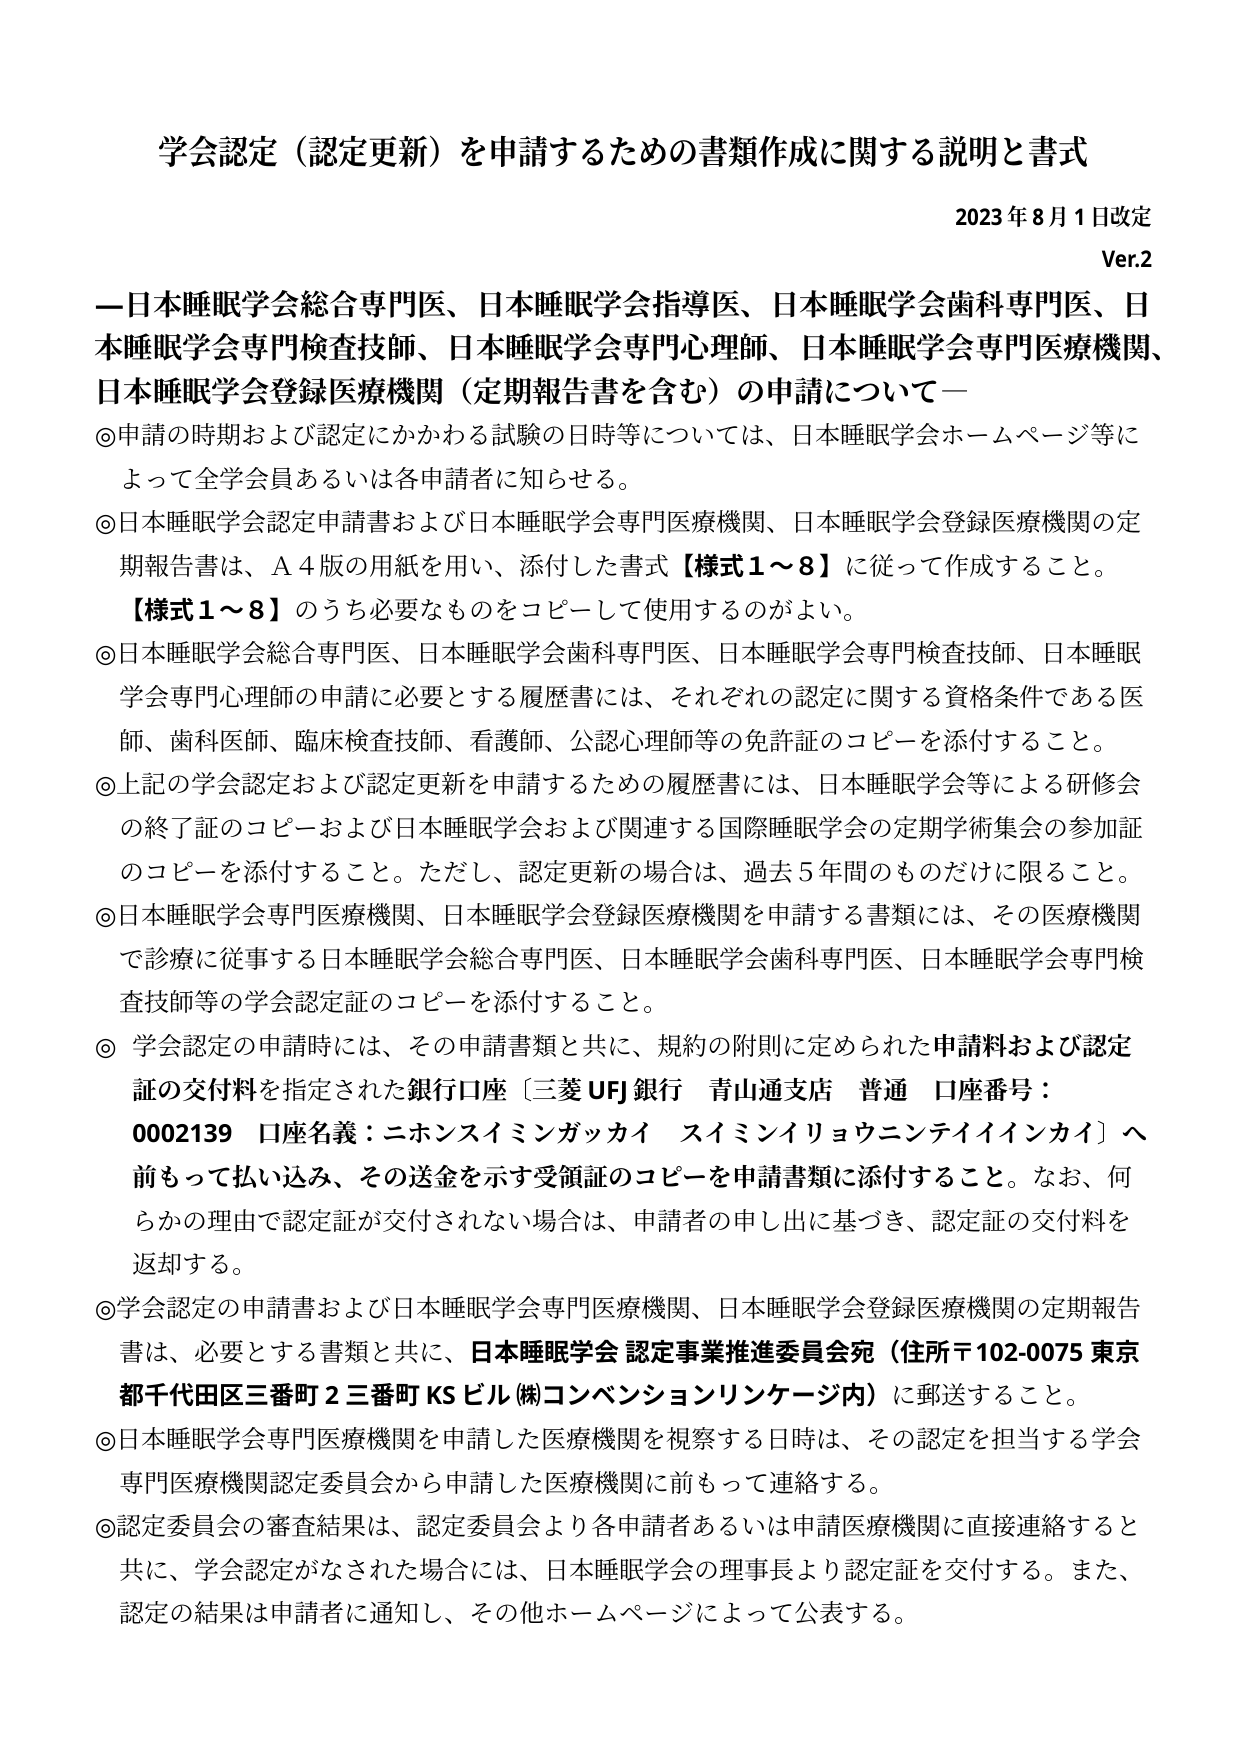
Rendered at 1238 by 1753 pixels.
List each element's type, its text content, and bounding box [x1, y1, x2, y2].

text ◎日本睡眠学会総合専門医、日本睡眠学会歯科専門医、日本睡眠学会専門検査技師、日本睡眠学会専門心理師の申請に必要とする履歴書には、それぞれの認定に関する資格条件である医師、歯科医師、臨床検査技師、看護師、公認心理師等の免許証のコピーを添付すること。 [94, 630, 1152, 761]
text ◎申請の時期および認定にかかわる試験の日時等については、日本睡眠学会ホームページ等によって全学会員あるいは各申請者に知らせる。 [94, 412, 1152, 499]
text ◎日本睡眠学会専門医療機関を申請した医療機関を視察する日時は、その認定を担当する学会専門医療機関認定委員会から申請した医療機関に前もって連絡する。 [94, 1416, 1152, 1503]
text ◎日本睡眠学会専門医療機関、日本睡眠学会登録医療機関を申請する書類には、その医療機関で診療に従事する日本睡眠学会総合専門医、日本睡眠学会歯科専門医、日本睡眠学会専門検査技師等の学会認定証のコピーを添付すること。 [94, 892, 1152, 1023]
text ◎学会認定の申請書および日本睡眠学会専門医療機関、日本睡眠学会登録医療機関の定期報告書は、必要とする書類と共に、日本睡眠学会 認定事業推進委員会宛（住所〒102-0075 東京都千代田区三番町2 三番町KSビル ㈱コンベンションリンケージ内）に郵送すること。 [94, 1285, 1152, 1416]
text ◎認定委員会の審査結果は、認定委員会より各申請者あるいは申請医療機関に直接連絡すると共に、学会認定がなされた場合には、日本睡眠学会の理事長より認定証を交付する。また、認定の結果は申請者に通知し、その他ホームページによって公表する。 [94, 1503, 1152, 1634]
text 2023年8月1日改定 [94, 194, 1152, 237]
text ―日本睡眠学会総合専門医、日本睡眠学会指導医、日本睡眠学会歯科専門医、日本睡眠学会専門検査技師、日本睡眠学会専門心理師、日本睡眠学会専門医療機関、日本睡眠学会登録医療機関（定期報告書を含む）の申請について― [94, 281, 1152, 412]
list 学会認定の申請時には、その申請書類と共に、規約の附則に定められた申請料および認定証の交付料を指定された銀行口座〔三菱UFJ銀行 青山通支店 普通 口座番号：0002139 口座名義：ニホンスイミンガッカイ スイミンイリョウニンテイイインカイ〕へ前もって払い込み、その送金を示す受領証のコピーを申請書類に添付すること。なお、何らかの理由で認定証が交付されない場合は、申請者の申し出に基づき、認定証の交付料を返却する。 [94, 1023, 1152, 1285]
text ◎上記の学会認定および認定更新を申請するための履歴書には、日本睡眠学会等による研修会の終了証のコピーおよび日本睡眠学会および関連する国際睡眠学会の定期学術集会の参加証のコピーを添付すること。ただし、認定更新の場合は、過去５年間のものだけに限ること。 [94, 761, 1152, 892]
text ◎日本睡眠学会認定申請書および日本睡眠学会専門医療機関、日本睡眠学会登録医療機関の定期報告書は、Ａ４版の用紙を用い、添付した書式【様式１～８】に従って作成すること。【様式１～８】のうち必要なものをコピーして使用するのがよい。 [94, 499, 1152, 630]
text 学会認定（認定更新）を申請するための書類作成に関する説明と書式 [94, 106, 1152, 194]
text Ver.2 [94, 237, 1152, 281]
